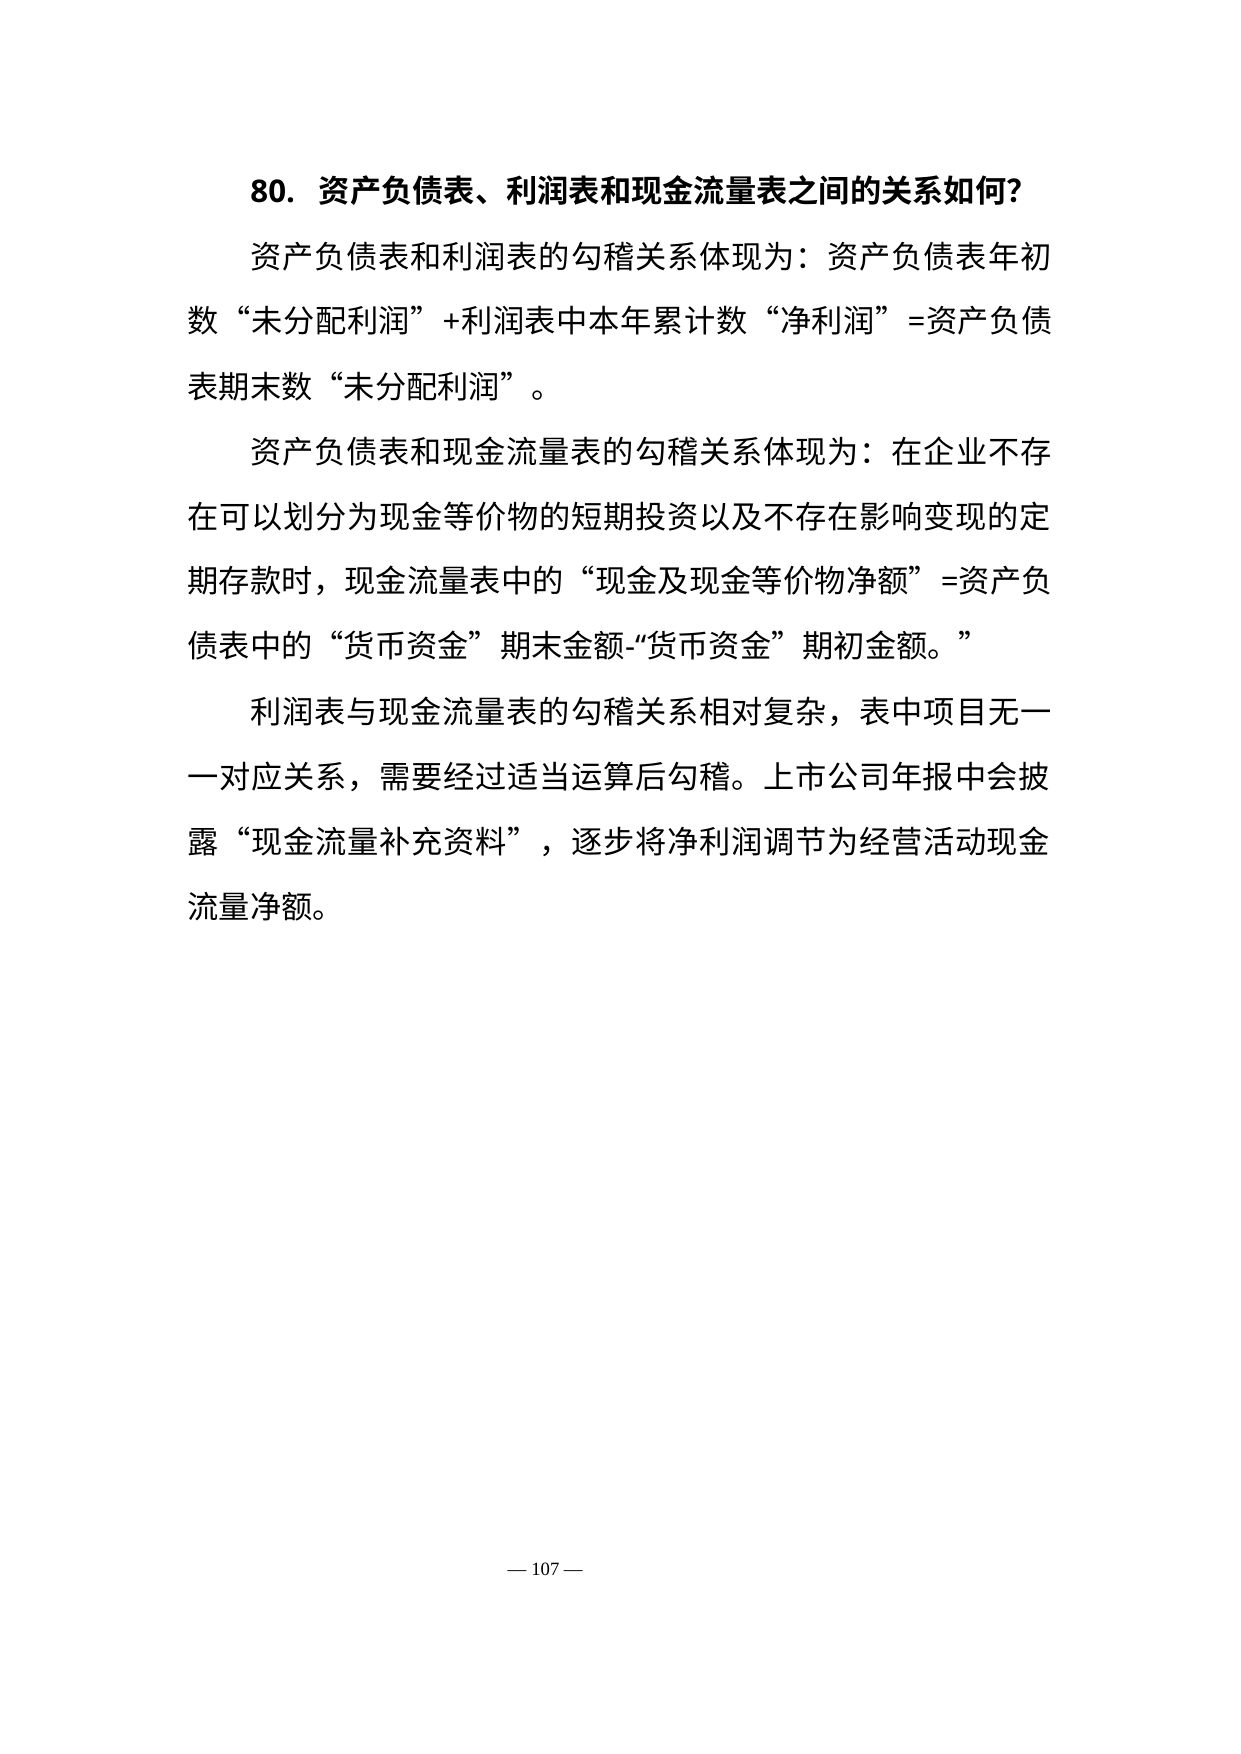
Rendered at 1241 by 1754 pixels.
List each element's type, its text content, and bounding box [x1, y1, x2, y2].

text 资产负债表和利润表的勾稽关系体现为：资产负债表年初数“未分配利润”+利润表中本年累计数“净利润”=资产负债表期末数“未分配利润”。 [187, 222, 1053, 417]
text 利润表与现金流量表的勾稽关系相对复杂，表中项目无一一对应关系，需要经过适当运算后勾稽。上市公司年报中会披露“现金流量补充资料”，逐步将净利润调节为经营活动现金流量净额。 [187, 677, 1053, 937]
text 资产负债表和现金流量表的勾稽关系体现为：在企业不存在可以划分为现金等价物的短期投资以及不存在影响变现的定期存款时，现金流量表中的“现金及现金等价物净额”=资产负债表中的“货币资金”期末金额-“货币资金”期初金额。” [187, 417, 1053, 677]
subtitle 资产负债表、利润表和现金流量表之间的关系如何？ [187, 157, 1053, 222]
